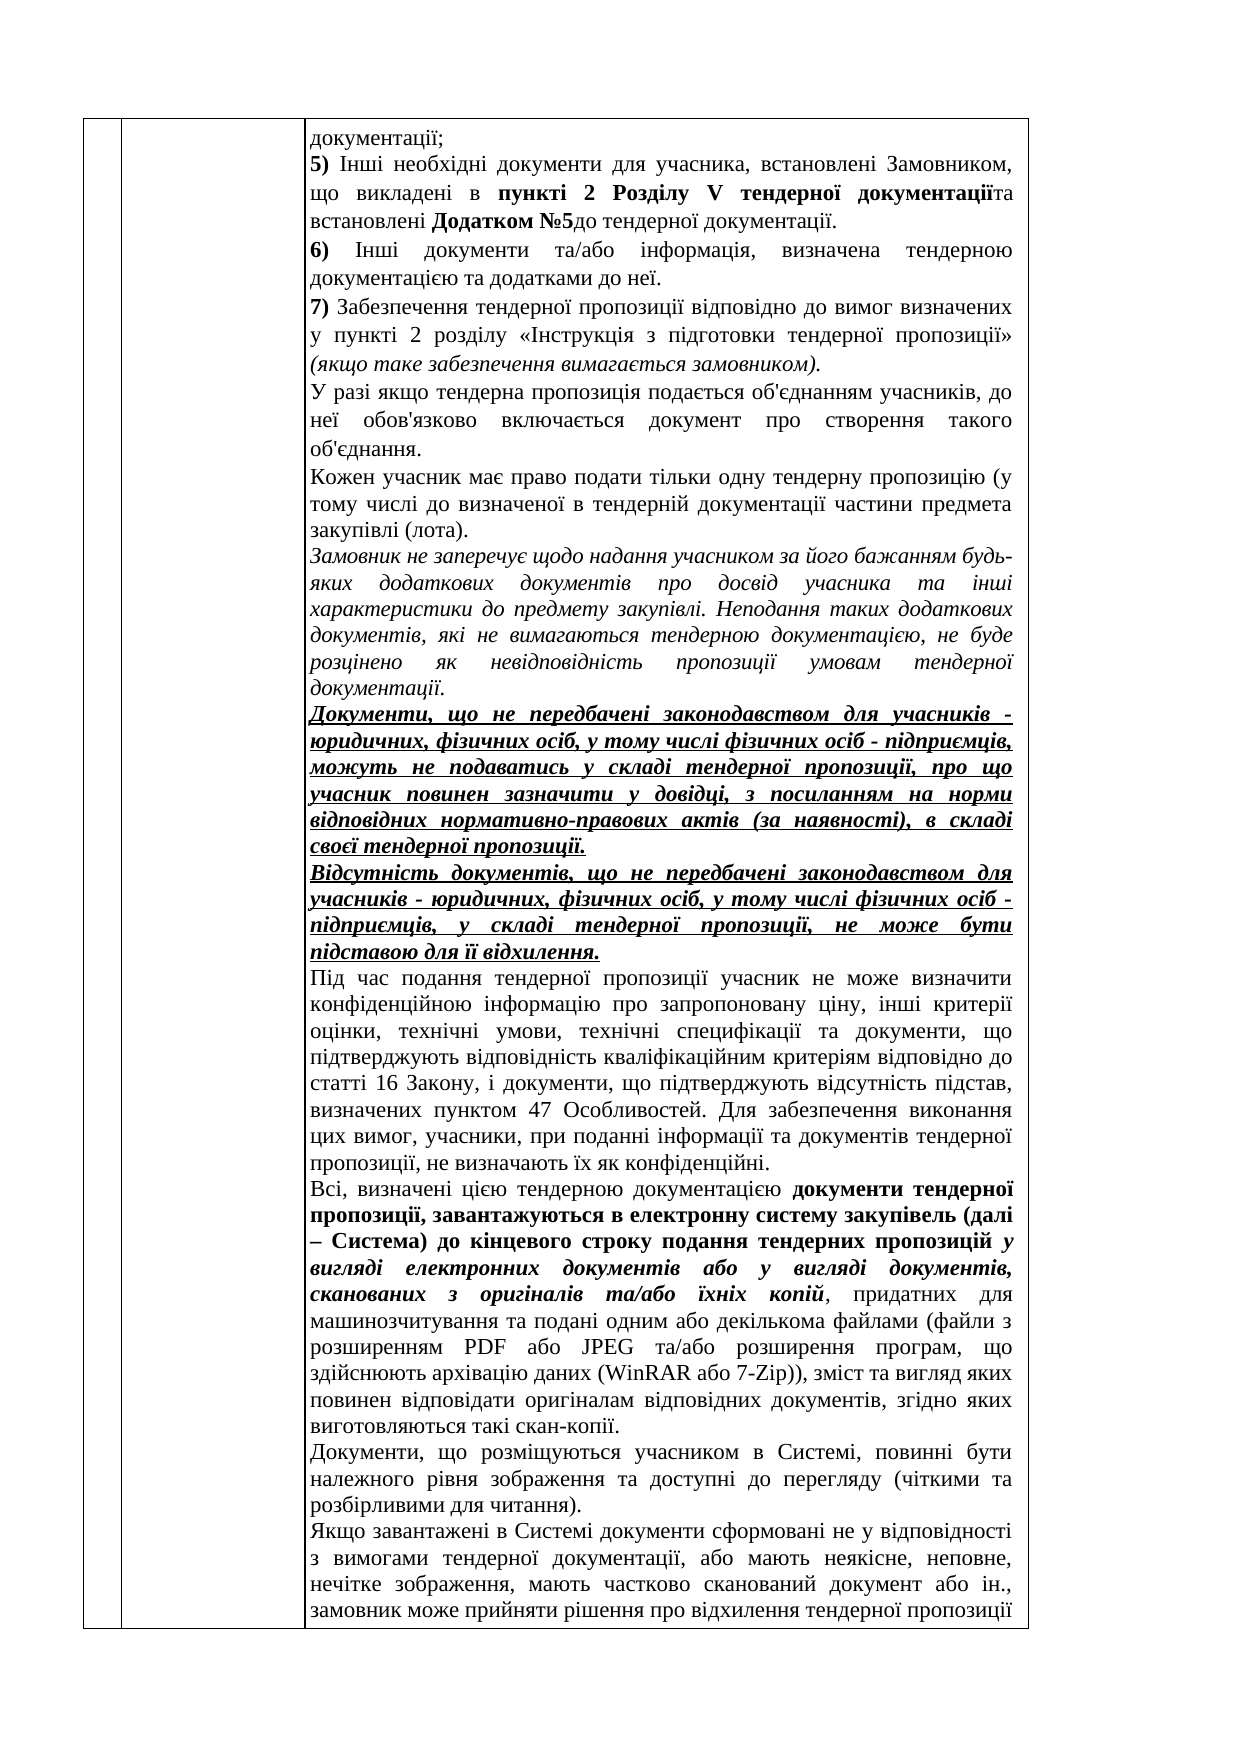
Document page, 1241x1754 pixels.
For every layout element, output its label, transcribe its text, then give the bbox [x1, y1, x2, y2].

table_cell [122, 119, 304, 1628]
table_cell 1 [84, 119, 121, 1628]
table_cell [306, 119, 1028, 1628]
